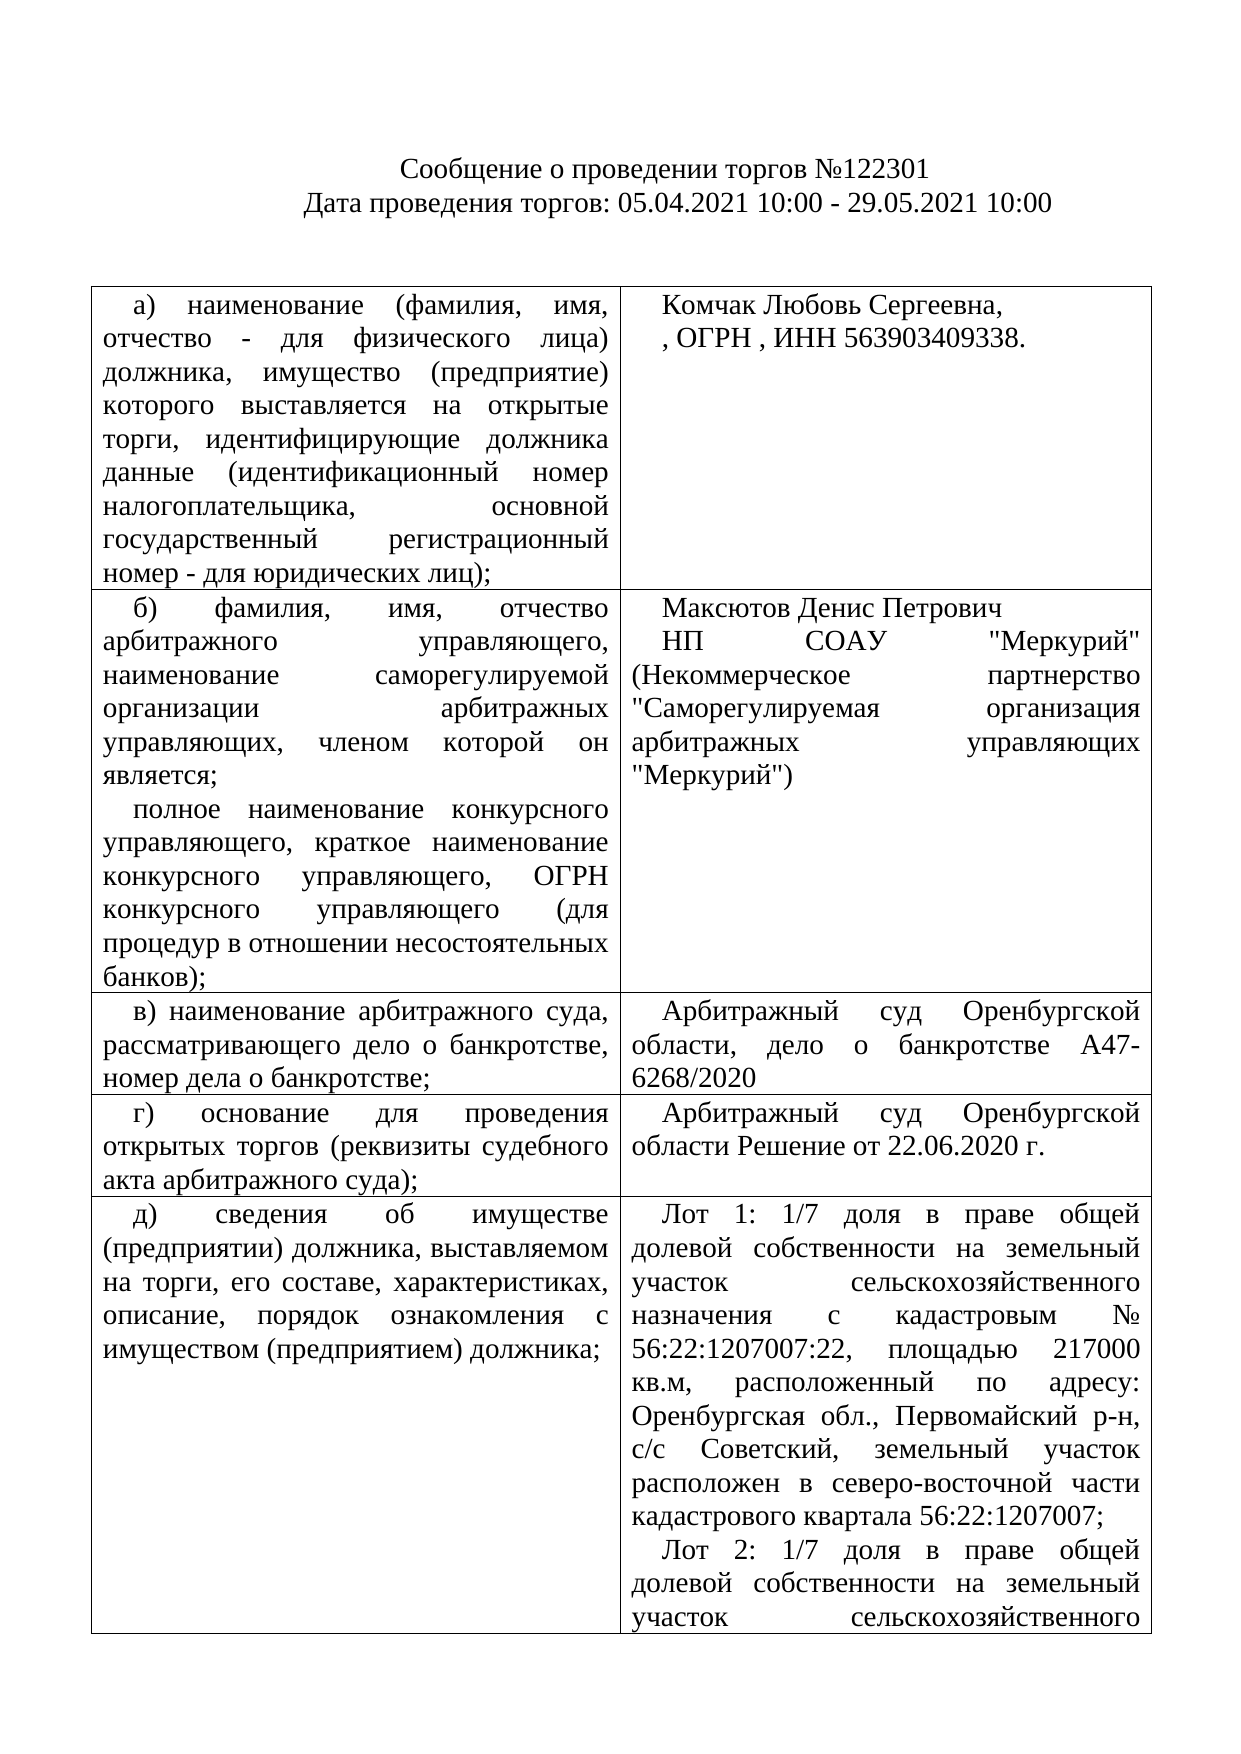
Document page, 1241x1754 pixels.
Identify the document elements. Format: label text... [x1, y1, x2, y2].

table_cell в) наименование арбитражного суда, рассматривающего дело о банкротстве, номер дела о банкротстве; [92, 993, 620, 1094]
table_cell б) фамилия, имя, отчество арбитражного управляющего, наименование саморегулируемой организации арбитражных управляющих, членом которой он является; полное наименование конкурсного управляющего, краткое наименование конкурсного управляющего, ОГРН конкурсного управляющего (для процедур в отношении несостоятельных банков); [92, 590, 620, 992]
table_header Комчак Любовь Сергеевна, , ОГРН , ИНН 563903409338. [621, 287, 1151, 589]
table_header а) наименование (фамилия, имя, отчество - для физического лица) должника, имущество (предприятие) которого выставляется на открытые торги, идентифицирующие должника данные (идентификационный номер налогоплательщика, основной государственный регистрационный номер - для юридических лиц); [92, 287, 620, 589]
table_cell Максютов Денис Петрович НП СОАУ "Меркурий" (Некоммерческое партнерство "Саморегулируемая организация арбитражных управляющих "Меркурий") [621, 590, 1151, 992]
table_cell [92, 1197, 620, 1633]
table_cell г) основание для проведения открытых торгов (реквизиты судебного акта арбитражного суда); [92, 1095, 620, 1196]
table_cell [621, 1197, 1151, 1633]
table_cell Арбитражный суд Оренбургской области, дело о банкротстве А47-6268/2020 [621, 993, 1151, 1094]
table_cell Арбитражный суд Оренбургской области Решение от 22.06.2020 г. [621, 1095, 1151, 1196]
text Дата проведения торгов: 05.04.2021 10:00 - 29.05.2021 10:00 [148, 185, 1152, 219]
text Сообщение о проведении торгов №122301 [148, 152, 1152, 185]
